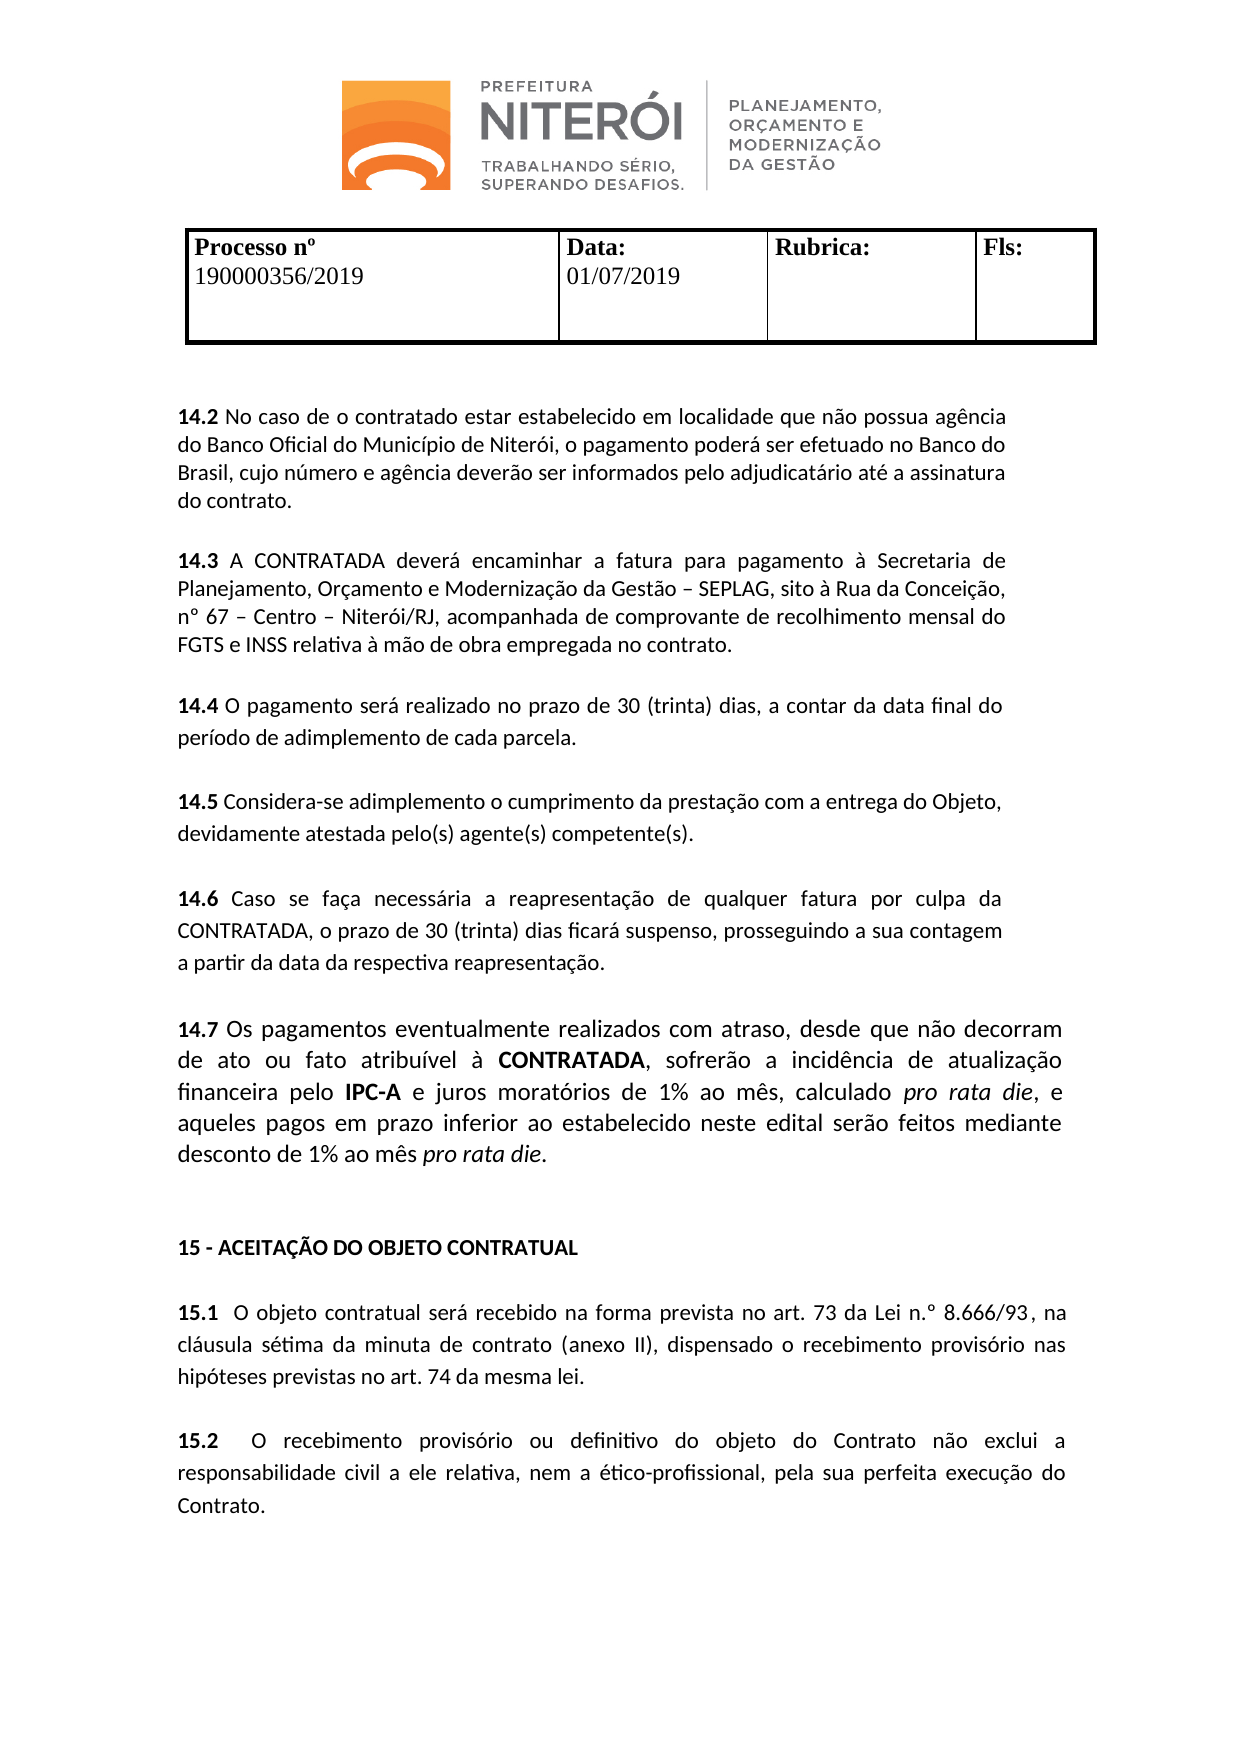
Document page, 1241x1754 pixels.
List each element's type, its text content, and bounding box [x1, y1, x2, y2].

picture [333, 73, 892, 199]
text 14.2 No caso de o contratado estar estabelecido em localidade que não possua agência do Banco Oficial do Município de Niterói, o pagamento poderá ser efetuado no Banco do Brasil, cujo número e agência deverão ser informados pelo adjudicatário até a assinatura do contrato. [177, 402, 1008, 514]
subtitle 15 - ACEITAÇÃO DO OBJETO CONTRATUAL [177, 1233, 1063, 1261]
text 15.1 O objeto contratual será recebido na forma prevista no art. 73 da Lei n.º 8.666/93, na cláusula sétima da minuta de contrato (anexo II), dispensado o recebimento provisório nas hipóteses previstas no art. 74 da mesma lei. [177, 1298, 1067, 1390]
text 14.6 Caso se faça necessária a reapresentação de qualquer fatura por culpa da CONTRATADA, o prazo de 30 (trinta) dias ficará suspenso, prosseguindo a sua contagem a partir da data da respectiva reapresentação. [177, 884, 1004, 976]
text 14.5 Considera-se adimplemento o cumprimento da prestação com a entrega do Objeto, devidamente atestada pelo(s) agente(s) competente(s). [177, 787, 1004, 847]
text 14.4 O pagamento será realizado no prazo de 30 (trinta) dias, a contar da data final do período de adimplemento de cada parcela. [177, 691, 1004, 751]
text 14.3 A CONTRATADA deverá encaminhar a fatura para pagamento à Secretaria de Planejamento, Orçamento e Modernização da Gestão – SEPLAG, sito à Rua da Conceição, nº 67 – Centro – Niterói/RJ, acompanhada de comprovante de recolhimento mensal do FGTS e INSS relativa à mão de obra empregada no contrato. [177, 546, 1008, 658]
text 15.2 O recebimento provisório ou definitivo do objeto do Contrato não exclui a responsabilidade civil a ele relativa, nem a ético-profissional, pela sua perfeita execução do Contrato. [177, 1426, 1067, 1519]
text 14.7 Os pagamentos eventualmente realizados com atraso, desde que não decorram de ato ou fato atribuível à CONTRATADA, sofrerão a incidência de atualização financeira pelo IPC-A e juros moratórios de 1% ao mês, calculado pro rata die, e aqueles pagos em prazo inferior ao estabelecido neste edital serão feitos mediante desconto de 1% ao mês pro rata die. [177, 1013, 1063, 1169]
